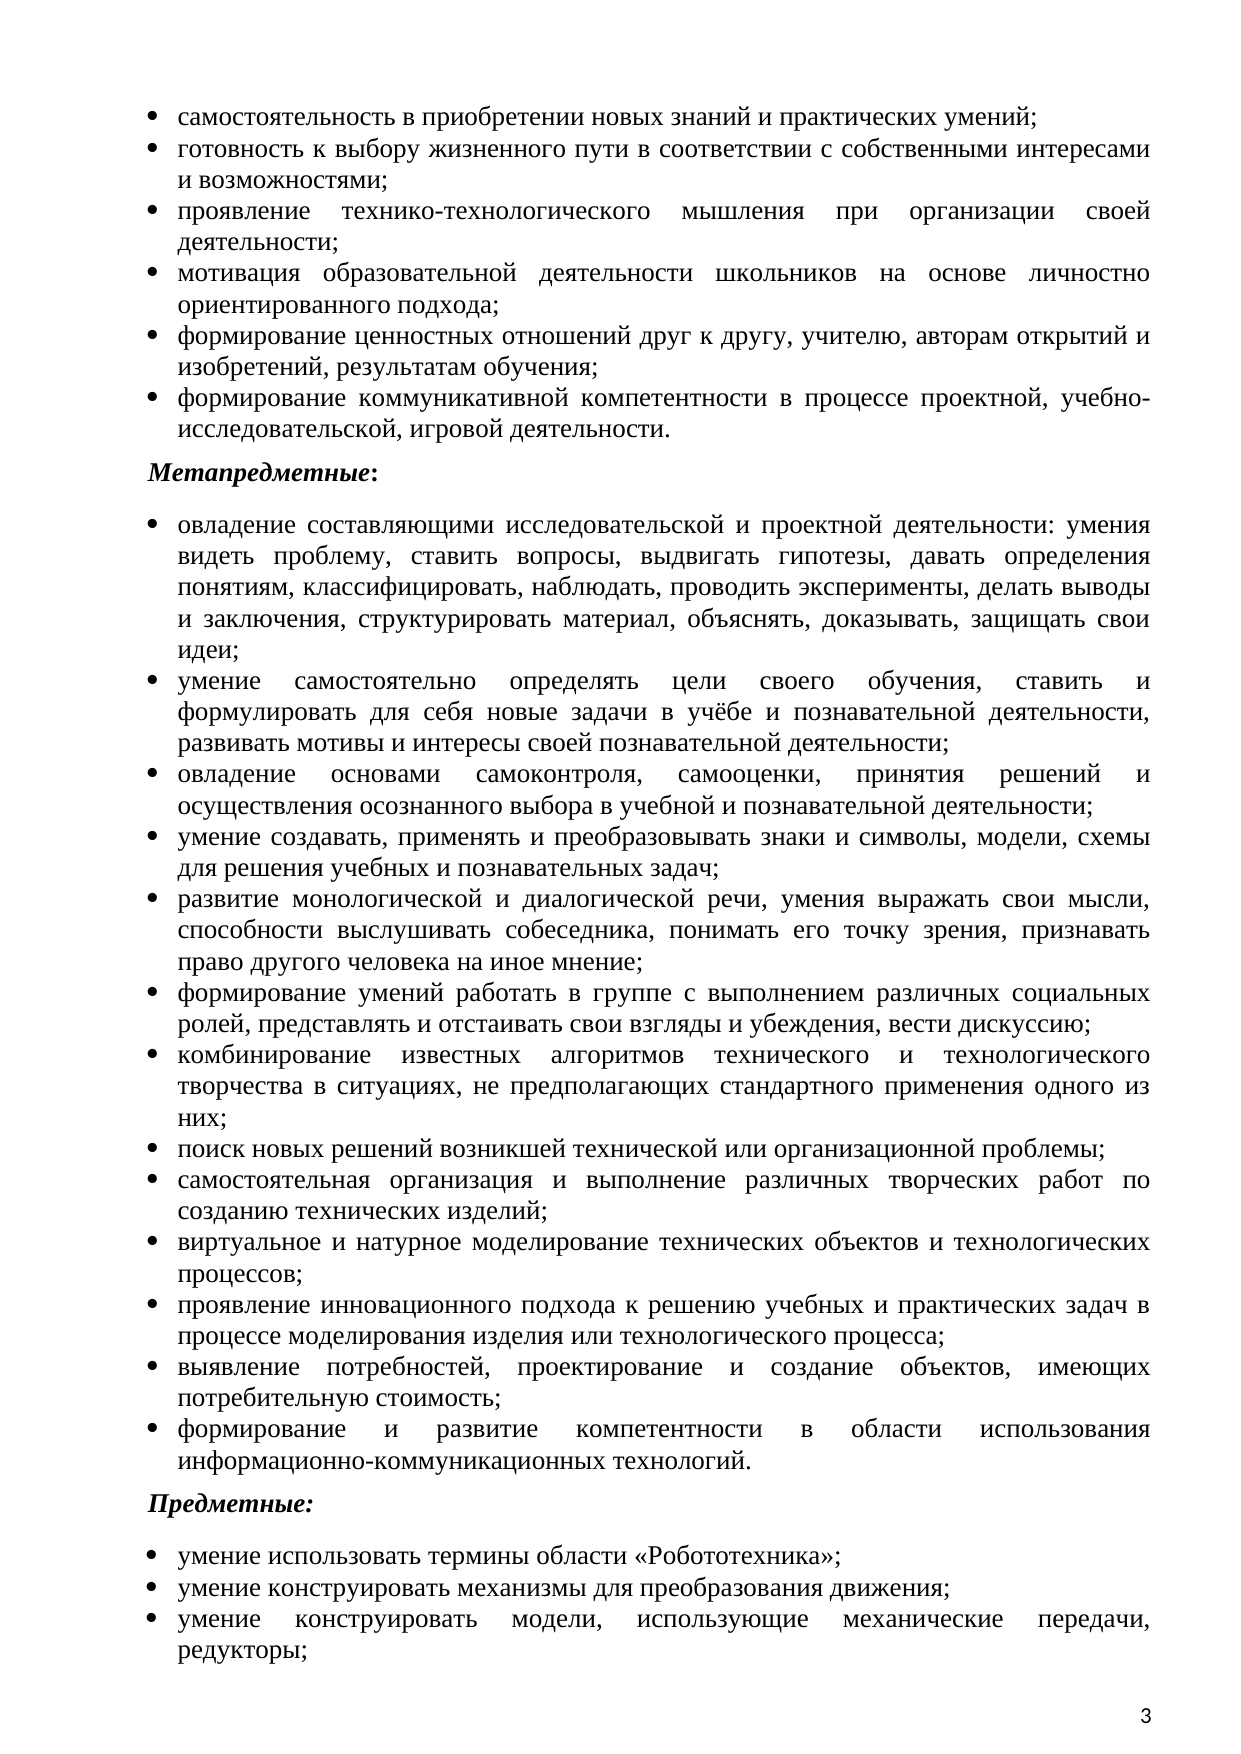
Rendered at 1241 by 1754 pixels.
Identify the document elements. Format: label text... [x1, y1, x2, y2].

list формирование коммуникативной компетентности в процессе проектной, учебно-исследовательской, игровой деятельности. [148, 381, 1152, 444]
list поиск новых решений возникшей технической или организационной проблемы; [148, 1132, 1152, 1163]
list проявление инновационного подхода к решению учебных и практических задач в процессе моделирования изделия или технологического процесса; [148, 1288, 1152, 1350]
text Предметные: [148, 1487, 1152, 1519]
list проявление технико-технологического мышления при организации своей деятельности; [148, 194, 1152, 256]
list самостоятельная организация и выполнение различных творческих работ по созданию технических изделий; [148, 1163, 1152, 1225]
list умение конструировать механизмы для преобразования движения; [147, 1571, 1152, 1602]
list овладение составляющими исследовательской и проектной деятельности: умения видеть проблему, ставить вопросы, выдвигать гипотезы, давать определения понятиям, классифицировать, наблюдать, проводить эксперименты, делать выводы и заключения, структурировать материал, объяснять, доказывать, защищать свои идеи; [148, 508, 1152, 664]
list умение создавать, применять и преобразовывать знаки и символы, модели, схемы для решения учебных и познавательных задач; [148, 820, 1152, 882]
list виртуальное и натурное моделирование технических объектов и технологических процессов; [148, 1225, 1152, 1288]
list умение конструировать модели, использующие механические передачи, редукторы; [147, 1602, 1152, 1664]
list комбинирование известных алгоритмов технического и технологического творчества в ситуациях, не предполагающих стандартного применения одного из них; [148, 1038, 1152, 1132]
list умение использовать термины области «Робототехника»; [147, 1539, 1152, 1571]
list умение самостоятельно определять цели своего обучения, ставить и формулировать для себя новые задачи в учёбе и познавательной деятельности, развивать мотивы и интересы своей познавательной деятельности; [148, 664, 1152, 757]
text Метапредметные: [148, 456, 1152, 487]
list развитие монологической и диалогической речи, умения выражать свои мысли, способности выслушивать собеседника, понимать его точку зрения, признавать право другого человека на иное мнение; [148, 882, 1152, 976]
list выявление потребностей, проектирование и создание объектов, имеющих потребительную стоимость; [148, 1350, 1152, 1413]
list самостоятельность в приобретении новых знаний и практических умений; [148, 100, 1152, 132]
list мотивация образовательной деятельности школьников на основе личностно ориентированного подхода; [148, 256, 1152, 319]
list формирование ценностных отношений друг к другу, учителю, авторам открытий и изобретений, результатам обучения; [148, 319, 1152, 381]
list формирование и развитие компетентности в области использования информационно-коммуникационных технологий. [148, 1413, 1152, 1475]
list готовность к выбору жизненного пути в соответствии с собственными интересами и возможностями; [148, 132, 1152, 194]
list формирование умений работать в группе с выполнением различных социальных ролей, представлять и отстаивать свои взгляды и убеждения, вести дискуссию; [148, 976, 1152, 1038]
list овладение основами самоконтроля, самооценки, принятия решений и осуществления осознанного выбора в учебной и познавательной деятельности; [148, 757, 1152, 820]
